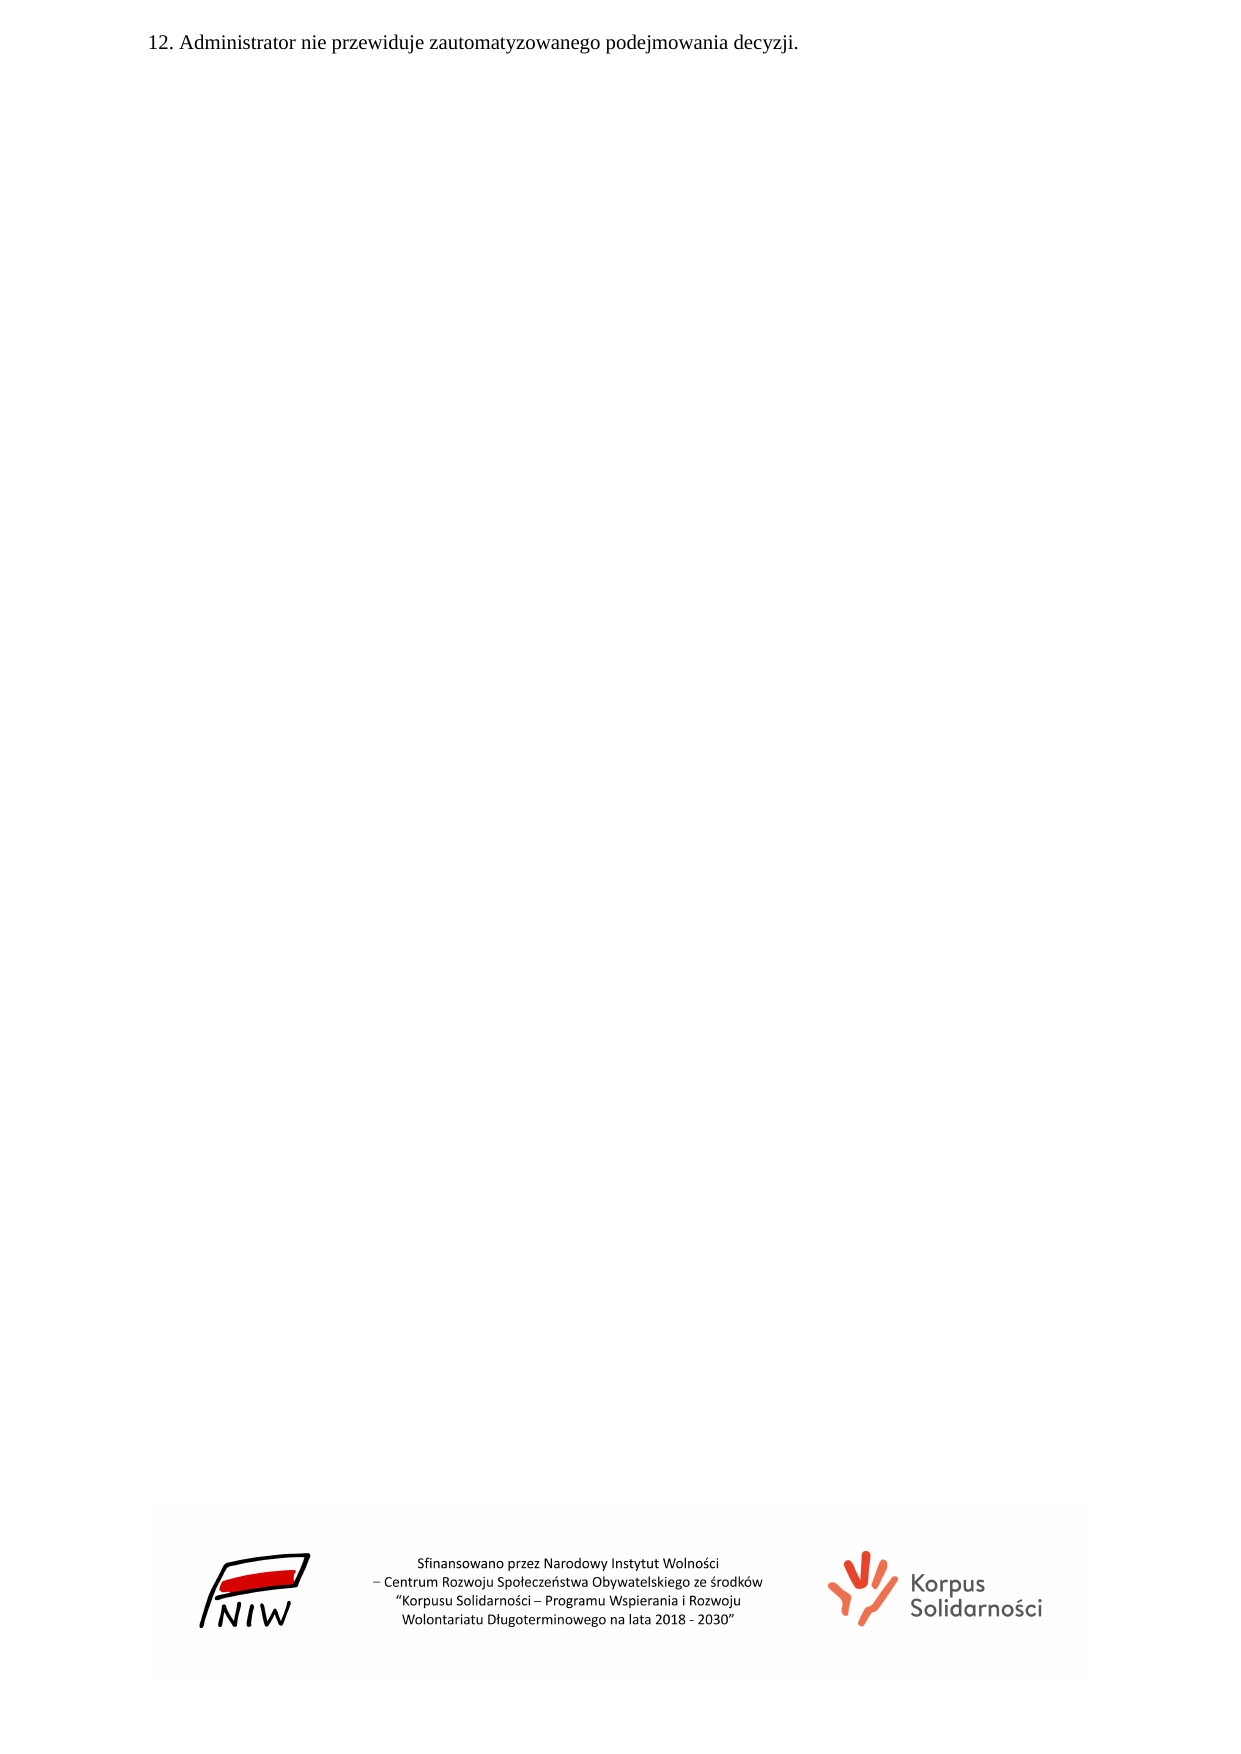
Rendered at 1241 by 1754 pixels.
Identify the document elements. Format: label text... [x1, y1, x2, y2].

text 12. Administrator nie przewiduje zautomatyzowanego podejmowania decyzji. [148, 29, 1093, 54]
picture [147, 1502, 1093, 1681]
